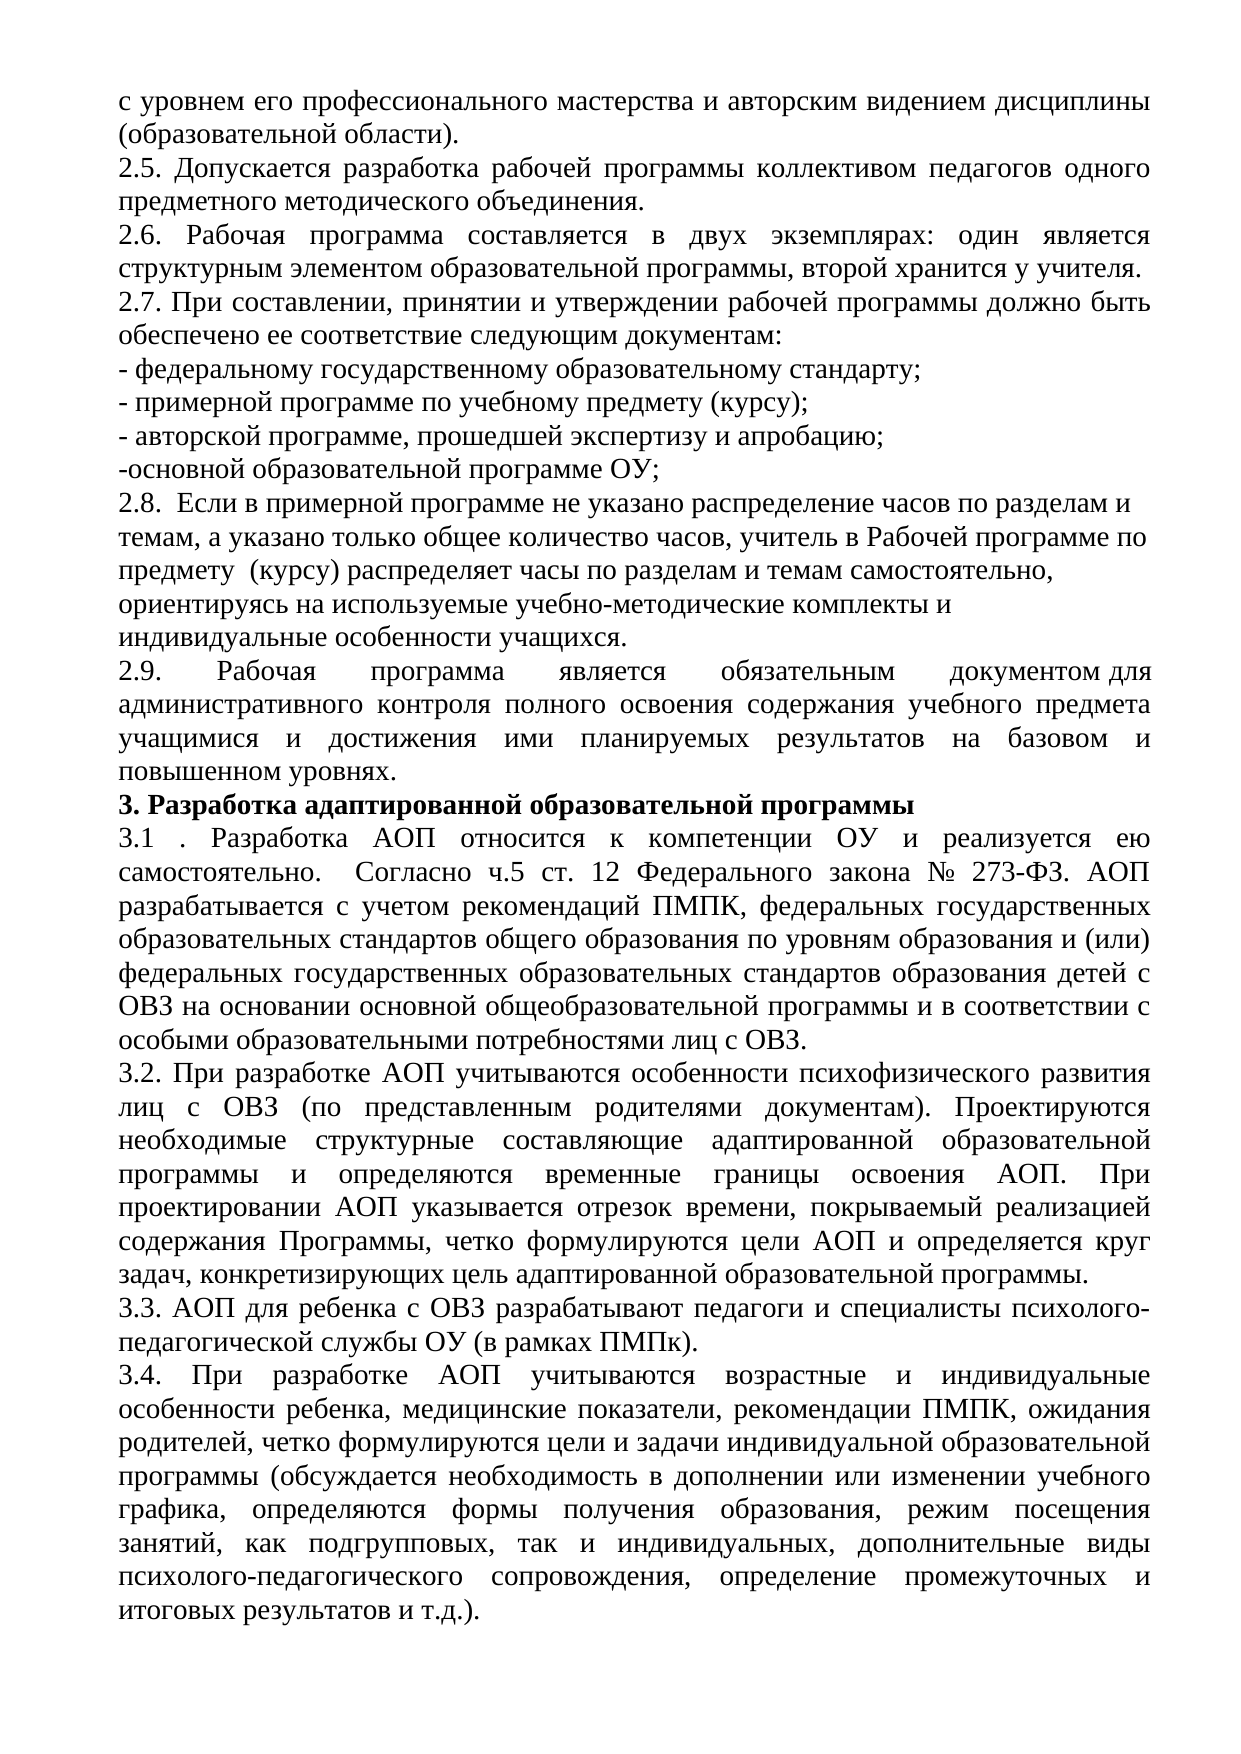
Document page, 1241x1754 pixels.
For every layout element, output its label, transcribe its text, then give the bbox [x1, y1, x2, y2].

text - примерной программе по учебному предмету (курсу); [118, 384, 1152, 418]
text 2.5. Допускается разработка рабочей программы коллективом педагогов одного предметного методического объединения. [118, 150, 1152, 217]
text 2.8. Если в примерной программе не указано распределение часов по разделам и темам, а указано только общее количество часов, учитель в Рабочей программе по предмету (курсу) распределяет часы по разделам и темам самостоятельно, ориентируясь на используемые учебно-методические комплекты и индивидуальные особенности учащихся. [118, 485, 1152, 653]
text 2.6. Рабочая программа составляется в двух экземплярах: один является структурным элементом образовательной программы, второй хранится у учителя. [118, 217, 1152, 284]
text 3. Разработка адаптированной образовательной программы [118, 787, 1152, 821]
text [118, 83, 1152, 150]
text - авторской программе, прошедшей экспертизу и апробацию; [118, 418, 1152, 452]
text 2.7. При составлении, принятии и утверждении рабочей программы должно быть обеспечено ее соответствие следующим документам: [118, 284, 1152, 351]
text 3.4. При разработке АОП учитываются возрастные и индивидуальные особенности ребенка, медицинские показатели, рекомендации ПМПК, ожидания родителей, четко формулируются цели и задачи индивидуальной образовательной программы (обсуждается необходимость в дополнении или изменении учебного графика, определяются формы получения образования, режим посещения занятий, как подгрупповых, так и индивидуальных, дополнительные виды психолого-педагогического сопровождения, определение промежуточных и итоговых результатов и т.д.). [118, 1357, 1152, 1626]
text - федеральному государственному образовательному стандарту; [118, 351, 1152, 384]
text 3.2. При разработке АОП учитываются особенности психофизического развития лиц с ОВЗ (по представленным родителями документам). Проектируются необходимые структурные составляющие адаптированной образовательной программы и определяются временные границы освоения АОП. При проектировании АОП указывается отрезок времени, покрываемый реализацией содержания Программы, четко формулируются цели АОП и определяется круг задач, конкретизирующих цель адаптированной образовательной программы. [118, 1055, 1152, 1290]
text 3.1 . Разработка АОП относится к компетенции ОУ и реализуется ею самостоятельно. Согласно ч.5 ст. 12 Федерального закона № 273-ФЗ. АОП разрабатывается с учетом рекомендаций ПМПК, федеральных государственных образовательных стандартов общего образования по уровням образования и (или) федеральных государственных образовательных стандартов образования детей с ОВЗ на основании основной общеобразовательной программы и в соответствии с особыми образовательными потребностями лиц с ОВЗ. [118, 821, 1152, 1055]
text 2.9. Рабочая программа является обязательным документом для административного контроля полного освоения содержания учебного предмета учащимися и достижения ими планируемых результатов на базовом и повышенном уровнях. [118, 653, 1152, 787]
text 3.3. АОП для ребенка с ОВЗ разрабатывают педагоги и специалисты психолого-педагогической службы ОУ (в рамках ПМПк). [118, 1290, 1152, 1357]
text -основной образовательной программе ОУ; [118, 452, 1152, 485]
